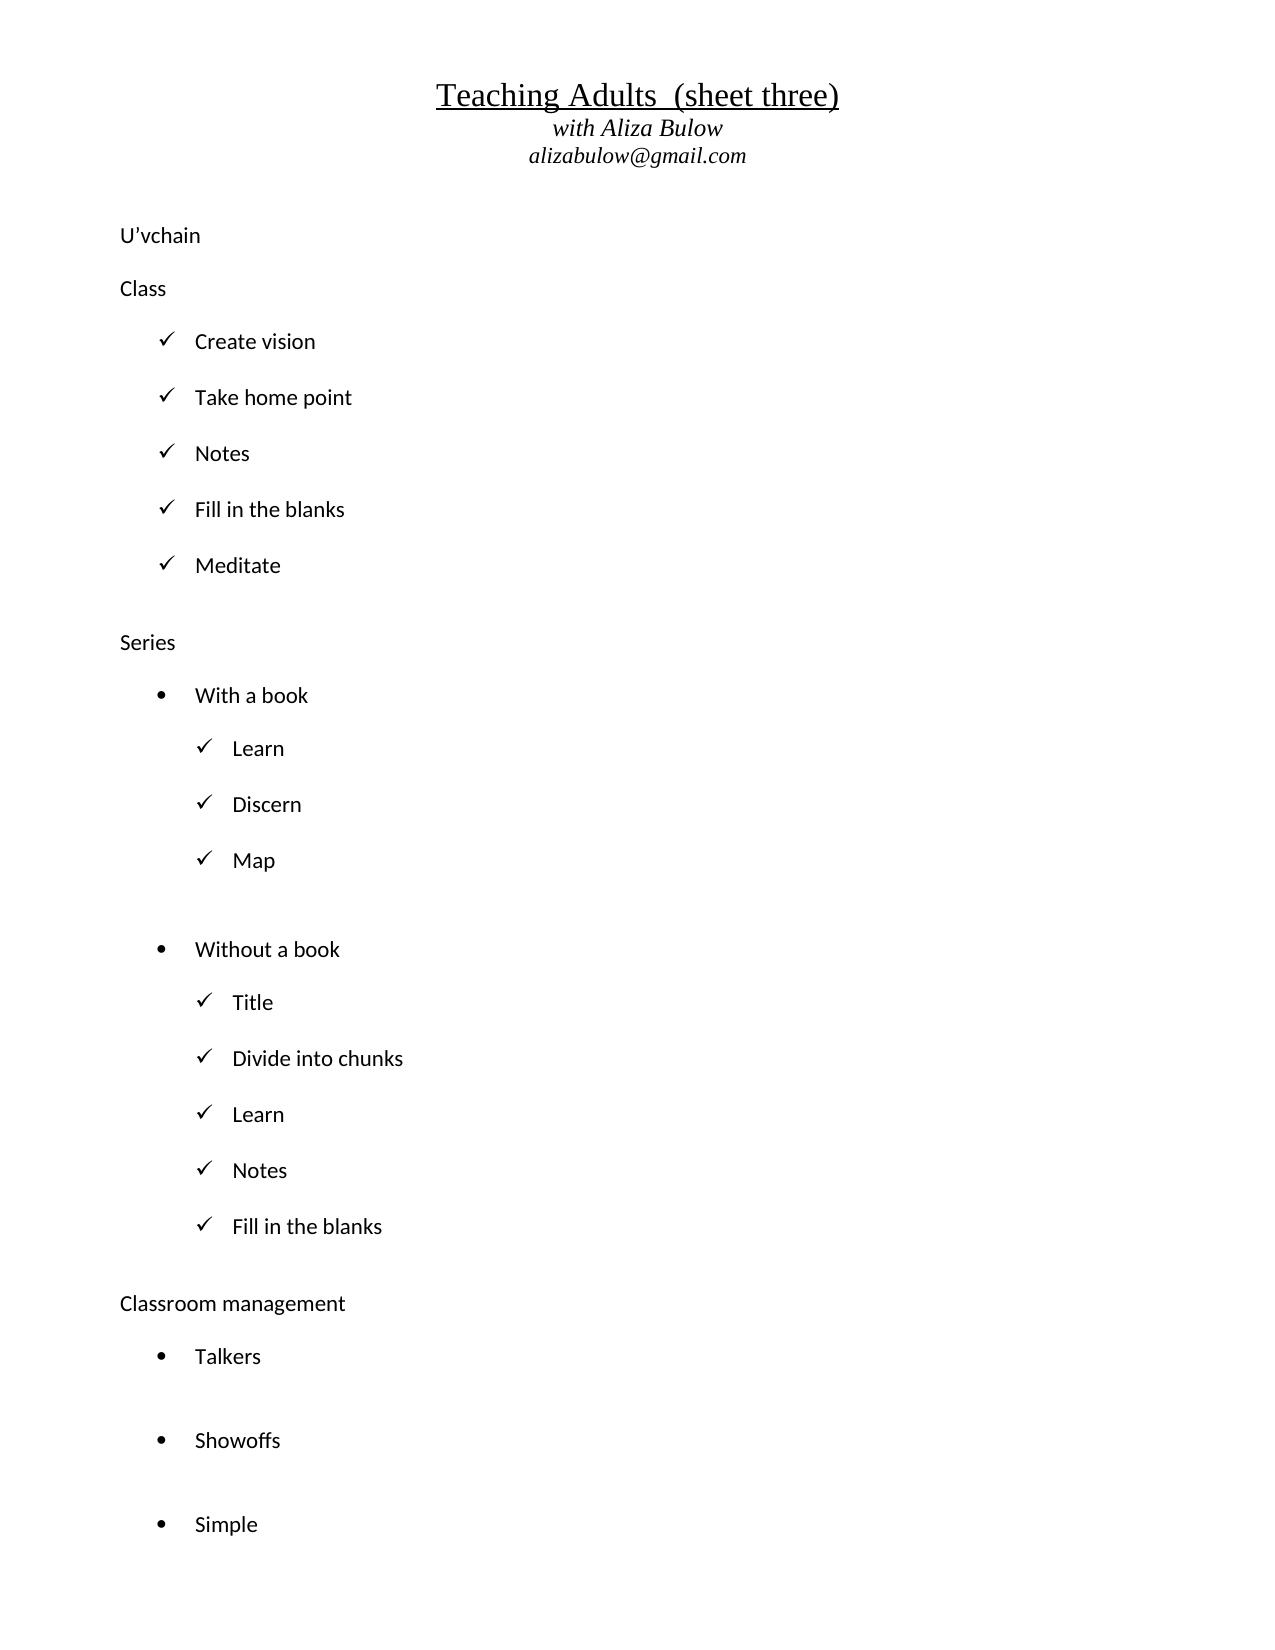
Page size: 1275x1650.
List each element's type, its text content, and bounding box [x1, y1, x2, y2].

list Without a book [157, 935, 1155, 963]
list Showoffs [157, 1426, 1155, 1454]
list Learn [195, 734, 1155, 763]
list Meditate [157, 552, 1155, 580]
list Notes [195, 1156, 1155, 1184]
list Talkers [157, 1342, 1155, 1370]
list Divide into chunks [195, 1044, 1155, 1072]
text Classroom management [120, 1289, 1155, 1317]
list Learn [195, 1100, 1155, 1128]
list Map [195, 847, 1155, 875]
text Teaching Adults (sheet three) [120, 75, 1155, 113]
list Fill in the blanks [157, 496, 1155, 524]
list Create vision [157, 327, 1155, 356]
text alizabulow@gmail.com [120, 142, 1155, 168]
list Fill in the blanks [195, 1212, 1155, 1240]
list Simple [157, 1510, 1155, 1538]
list Discern [195, 791, 1155, 819]
text U’vchain [120, 221, 1155, 249]
list Take home point [157, 383, 1155, 412]
text Series [120, 628, 1155, 657]
text with Aliza Bulow [120, 113, 1155, 142]
list With a book [157, 682, 1155, 709]
list Title [195, 988, 1155, 1016]
list Notes [157, 439, 1155, 468]
text Class [120, 274, 1155, 302]
